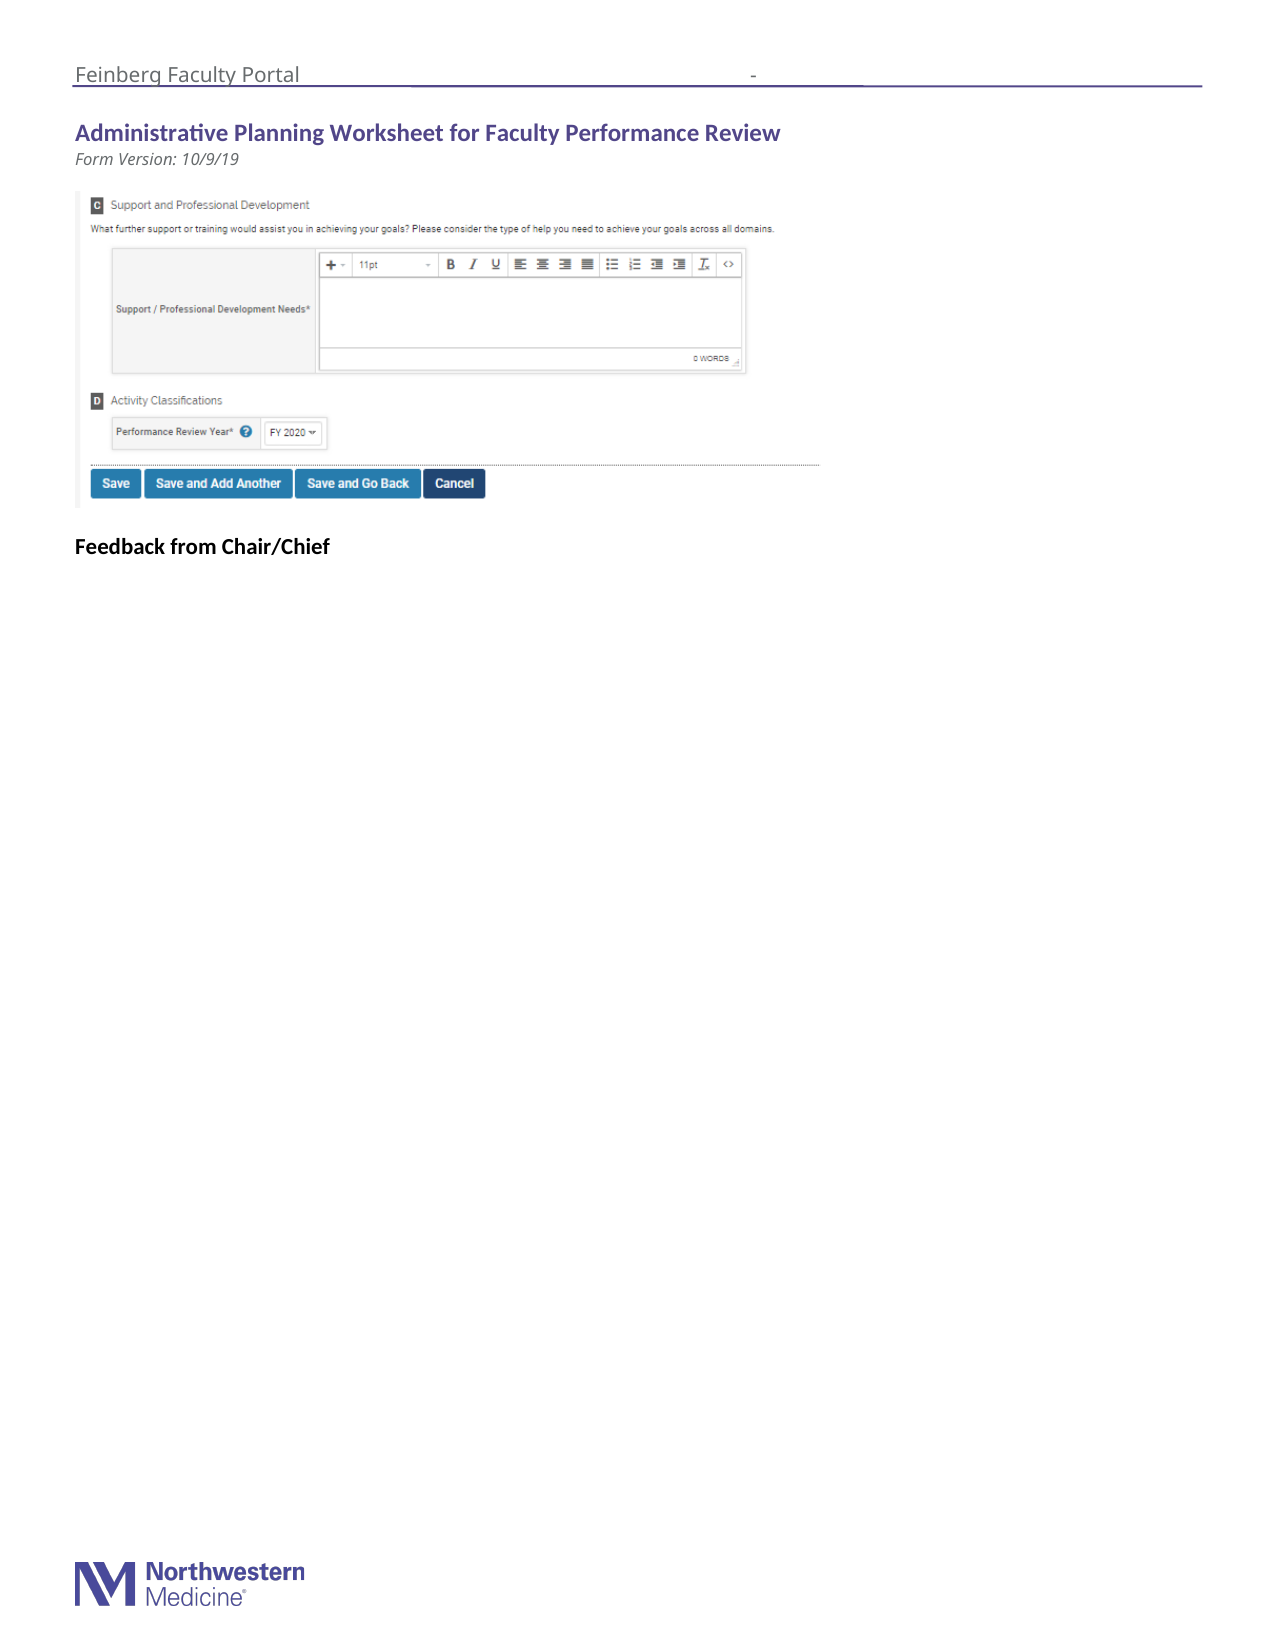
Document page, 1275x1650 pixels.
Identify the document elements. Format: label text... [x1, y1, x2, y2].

text Feedback from Chair/Chief [75, 532, 1200, 560]
picture [75, 191, 821, 508]
